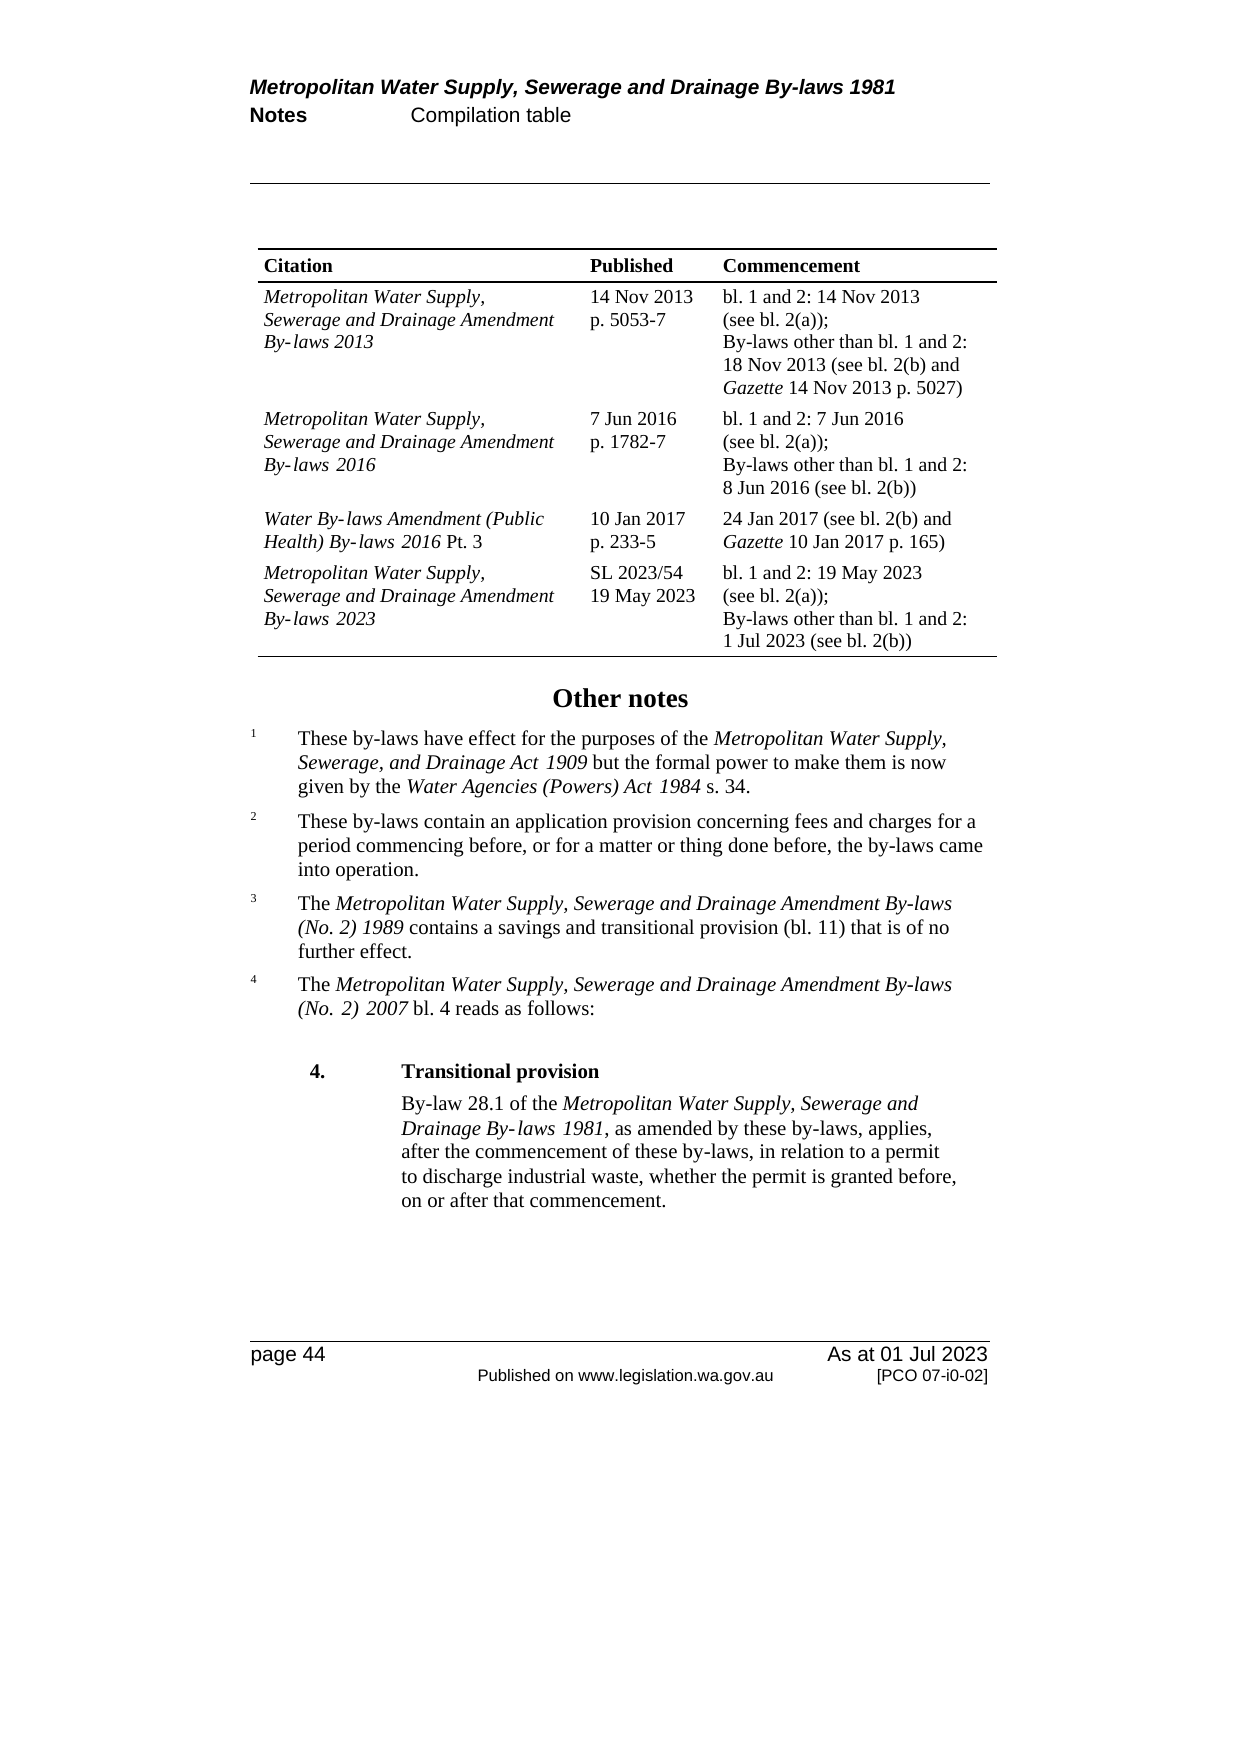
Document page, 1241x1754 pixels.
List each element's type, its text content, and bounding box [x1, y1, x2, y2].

table_cell bl. 1 and 2: 14 Nov 2013 (see bl. 2(a)); By-laws other than bl. 1 and 2: 18 Nov 2013 (see bl. 2(b) and Gazette 14 Nov 2013 p. 5027) [717, 283, 997, 403]
text 2 These by-laws contain an application provision concerning fees and charges for a period commencing before, or for a matter or thing done before, the by-laws came into operation. [250, 808, 990, 881]
text 4 The Metropolitan Water Supply, Sewerage and Drainage Amendment By-laws (No. 2) 2007 bl. 4 reads as follows: [250, 972, 990, 1020]
subtitle Other notes [250, 682, 990, 713]
table_cell SL 2023/54 19 May 2023 [584, 557, 717, 656]
table_header Published [584, 250, 717, 281]
subtitle 4. Transitional provision [309, 1059, 960, 1083]
text 3 The Metropolitan Water Supply, Sewerage and Drainage Amendment By-laws (No. 2) 1989 contains a savings and transitional provision (bl. 11) that is of no further effect. [250, 891, 990, 963]
table_cell Water By-laws Amendment (Public Health) By-laws 2016 Pt. 3 [258, 503, 584, 557]
table_cell Metropolitan Water Supply, Sewerage and Drainage Amendment By-laws 2016 [258, 403, 584, 503]
text 1 These by-laws have effect for the purposes of the Metropolitan Water Supply, Sewerage, and Drainage Act 1909 but the formal power to make them is now given by the Water Agencies (Powers) Act 1984 s. 34. [250, 726, 990, 798]
table_header Citation [258, 250, 584, 281]
table_cell bl. 1 and 2: 7 Jun 2016 (see bl. 2(a)); By-laws other than bl. 1 and 2: 8 Jun 2016 (see bl. 2(b)) [717, 403, 997, 503]
text By-law 28.1 of the Metropolitan Water Supply, Sewerage and Drainage By-laws 1981, as amended by these by-laws, applies, after the commencement of these by-laws, in relation to a permit to discharge industrial waste, whether the permit is granted before, on or after that commencement. [312, 1091, 960, 1212]
table_cell 7 Jun 2016 p. 1782-7 [584, 403, 717, 503]
table_cell 24 Jan 2017 (see bl. 2(b) and Gazette 10 Jan 2017 p. 165) [717, 503, 997, 557]
table_cell Metropolitan Water Supply, Sewerage and Drainage Amendment By-laws 2023 [258, 557, 584, 656]
table_cell 10 Jan 2017 p. 233-5 [584, 503, 717, 557]
table_header Commencement [717, 250, 997, 281]
table_cell Metropolitan Water Supply, Sewerage and Drainage Amendment By-laws 2013 [258, 283, 584, 403]
table_cell bl. 1 and 2: 19 May 2023 (see bl. 2(a)); By-laws other than bl. 1 and 2: 1 Jul 2023 (see bl. 2(b)) [717, 557, 997, 656]
table_cell 14 Nov 2013 p. 5053-7 [584, 283, 717, 403]
